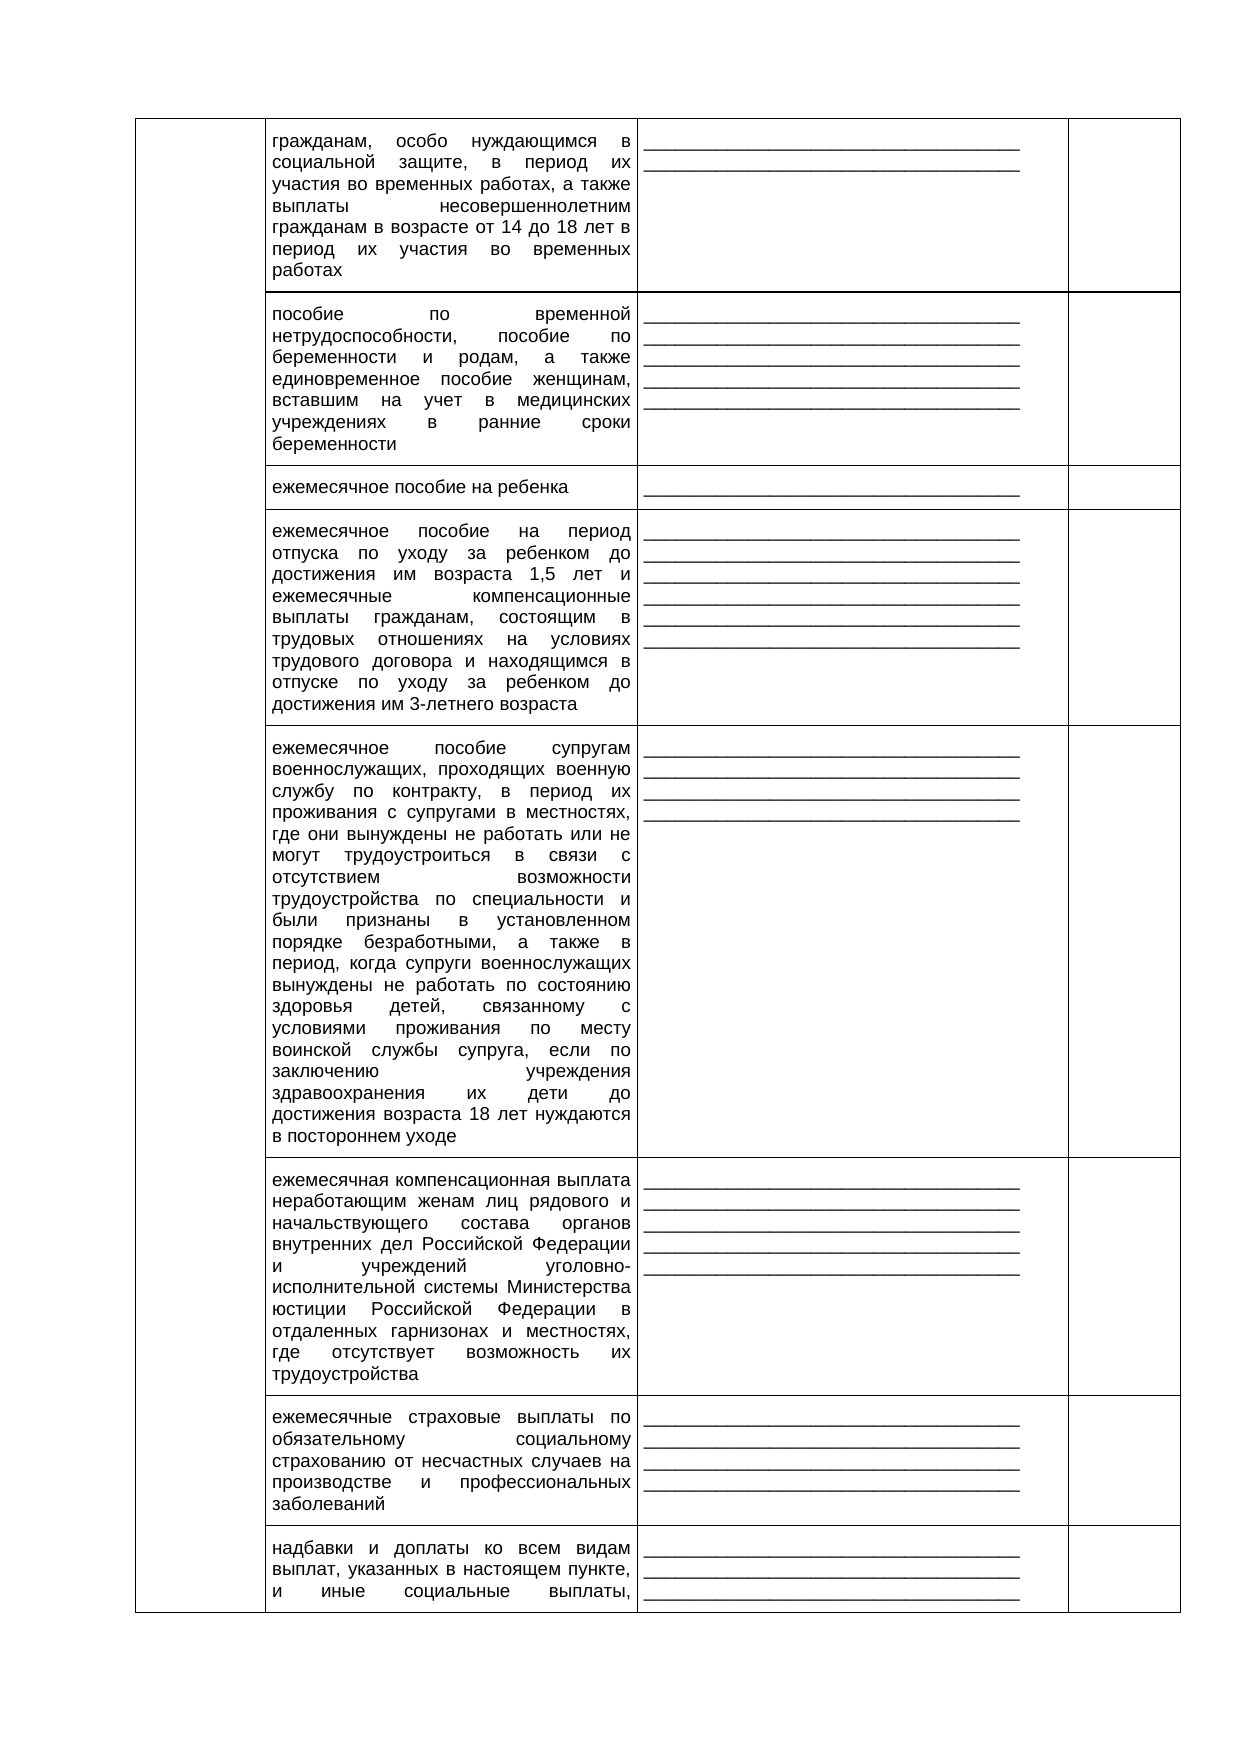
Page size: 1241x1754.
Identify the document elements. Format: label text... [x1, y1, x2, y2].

table_cell ежемесячные страховые выплаты по обязательному социальному страхованию от несчастных случаев на производстве и профессиональных заболеваний [266, 1396, 637, 1525]
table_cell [638, 119, 1068, 291]
table_cell [1069, 510, 1180, 725]
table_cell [266, 1526, 637, 1612]
table_cell ____________________________________ [638, 466, 1068, 508]
table_cell [1069, 1158, 1180, 1395]
table_cell пособие по временной нетрудоспособности, пособие по беременности и родам, а также единовременное пособие женщинам, вставшим на учет в медицинских учреждениях в ранние сроки беременности [266, 293, 637, 464]
table_cell [1069, 726, 1180, 1157]
table_cell [1069, 119, 1180, 291]
table_cell ежемесячное пособие супругам военнослужащих, проходящих военную службу по контракту, в период их проживания с супругами в местностях, где они вынуждены не работать или не могут трудоустроиться в связи с отсутствием возможности трудоустройства по специальности и были признаны в установленном порядке безработными, а также в период, когда супруги военнослужащих вынуждены не работать по состоянию здоровья детей, связанному с условиями проживания по месту воинской службы супруга, если по заключению учреждения здравоохранения их дети до достижения возраста 18 лет нуждаются в постороннем уходе [266, 726, 637, 1157]
table_cell [1069, 1526, 1180, 1612]
table_cell [1069, 293, 1180, 464]
table_cell ____________________________________ ____________________________________ ____________________________________ ____________________________________ ____________________________________ ____________________________________ [638, 510, 1068, 725]
table_cell ежемесячное пособие на период отпуска по уходу за ребенком до достижения им возраста 1,5 лет и ежемесячные компенсационные выплаты гражданам, состоящим в трудовых отношениях на условиях трудового договора и находящимся в отпуске по уходу за ребенком до достижения им 3-летнего возраста [266, 510, 637, 725]
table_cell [638, 1526, 1068, 1612]
table_cell [1069, 466, 1180, 508]
table_cell ____________________________________ ____________________________________ ____________________________________ ____________________________________ [638, 726, 1068, 1157]
table_cell [1069, 1396, 1180, 1525]
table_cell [266, 119, 637, 291]
table_cell ежемесячная компенсационная выплата неработающим женам лиц рядового и начальствующего состава органов внутренних дел Российской Федерации и учреждений уголовно- исполнительной системы Министерства юстиции Российской Федерации в отдаленных гарнизонах и местностях, где отсутствует возможность их трудоустройства [266, 1158, 637, 1395]
table_cell ежемесячное пособие на ребенка [266, 466, 637, 508]
table_cell ____________________________________ ____________________________________ ____________________________________ ____________________________________ [638, 1396, 1068, 1525]
